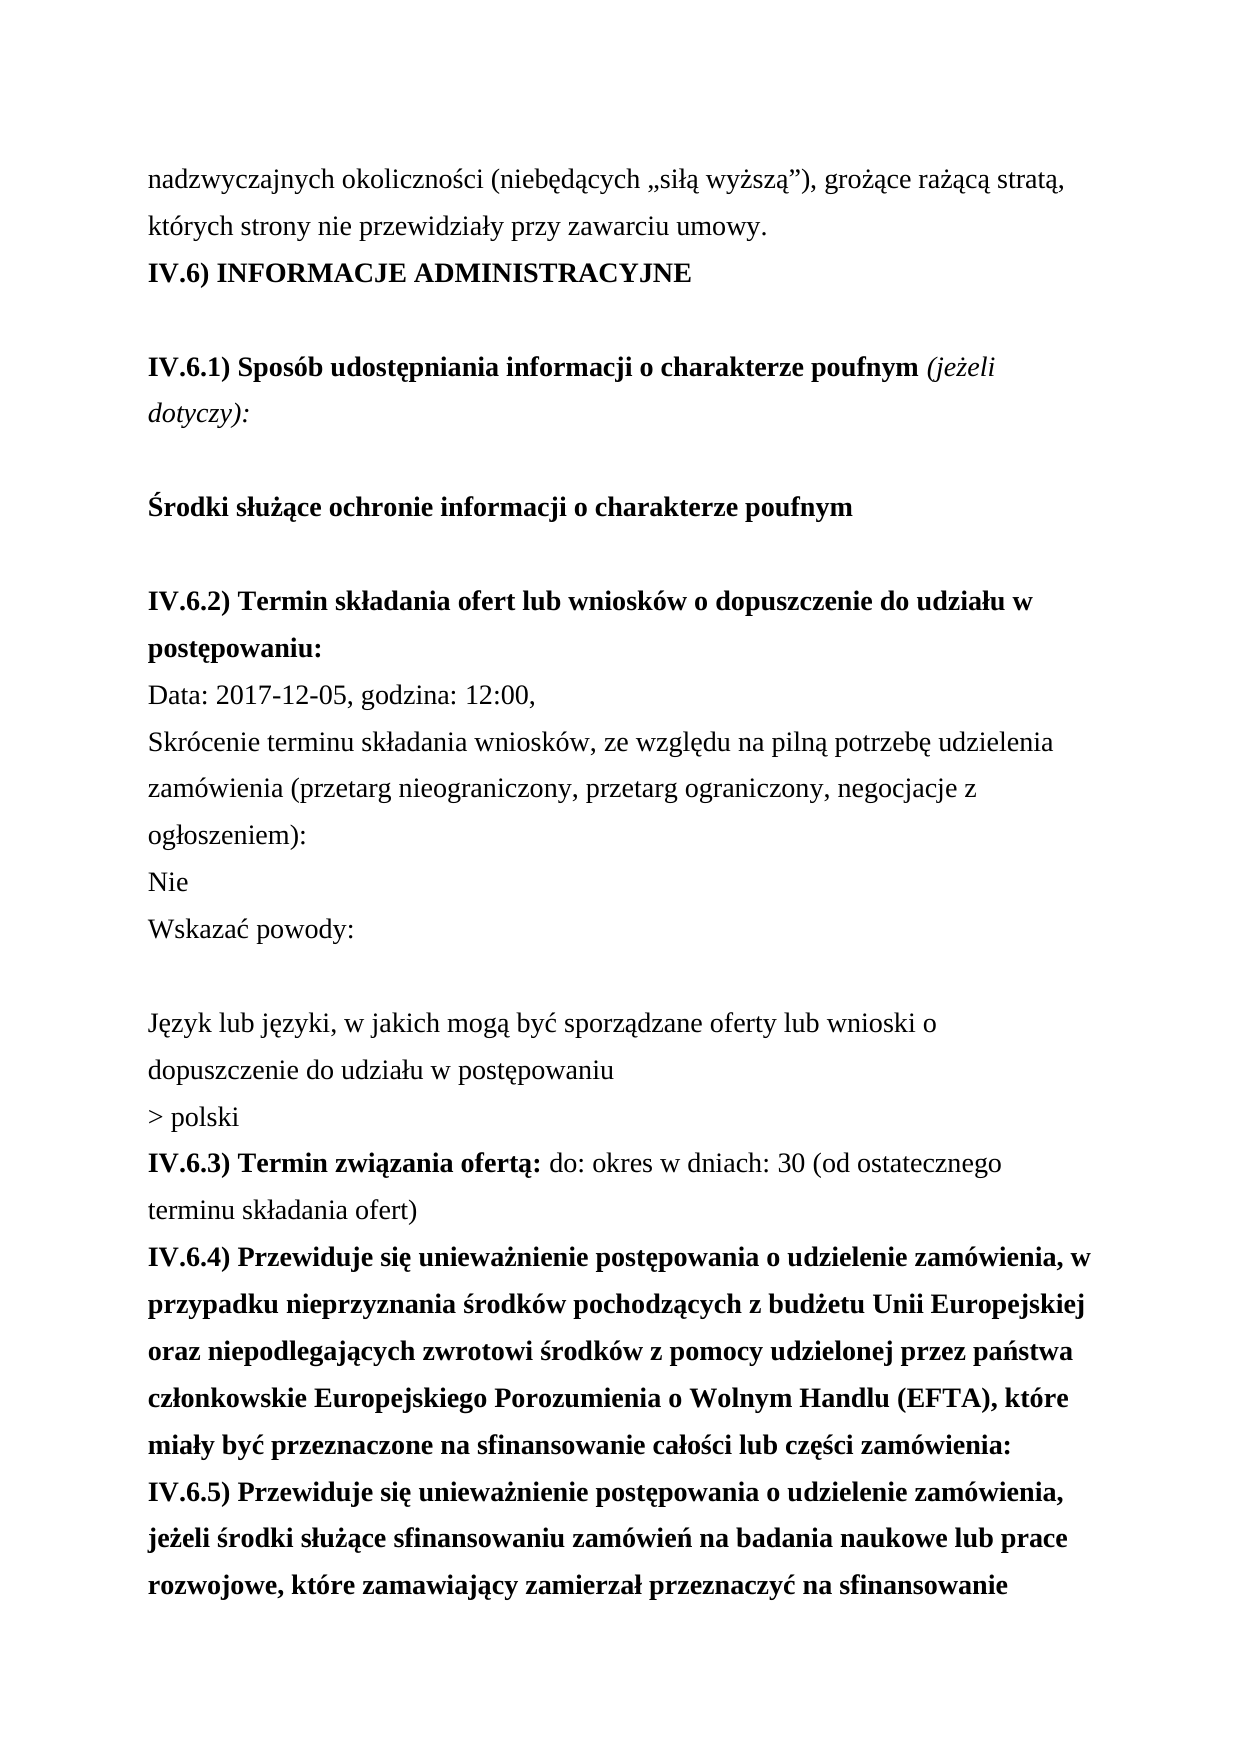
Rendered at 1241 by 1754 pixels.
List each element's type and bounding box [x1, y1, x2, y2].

text [148, 148, 1093, 1601]
